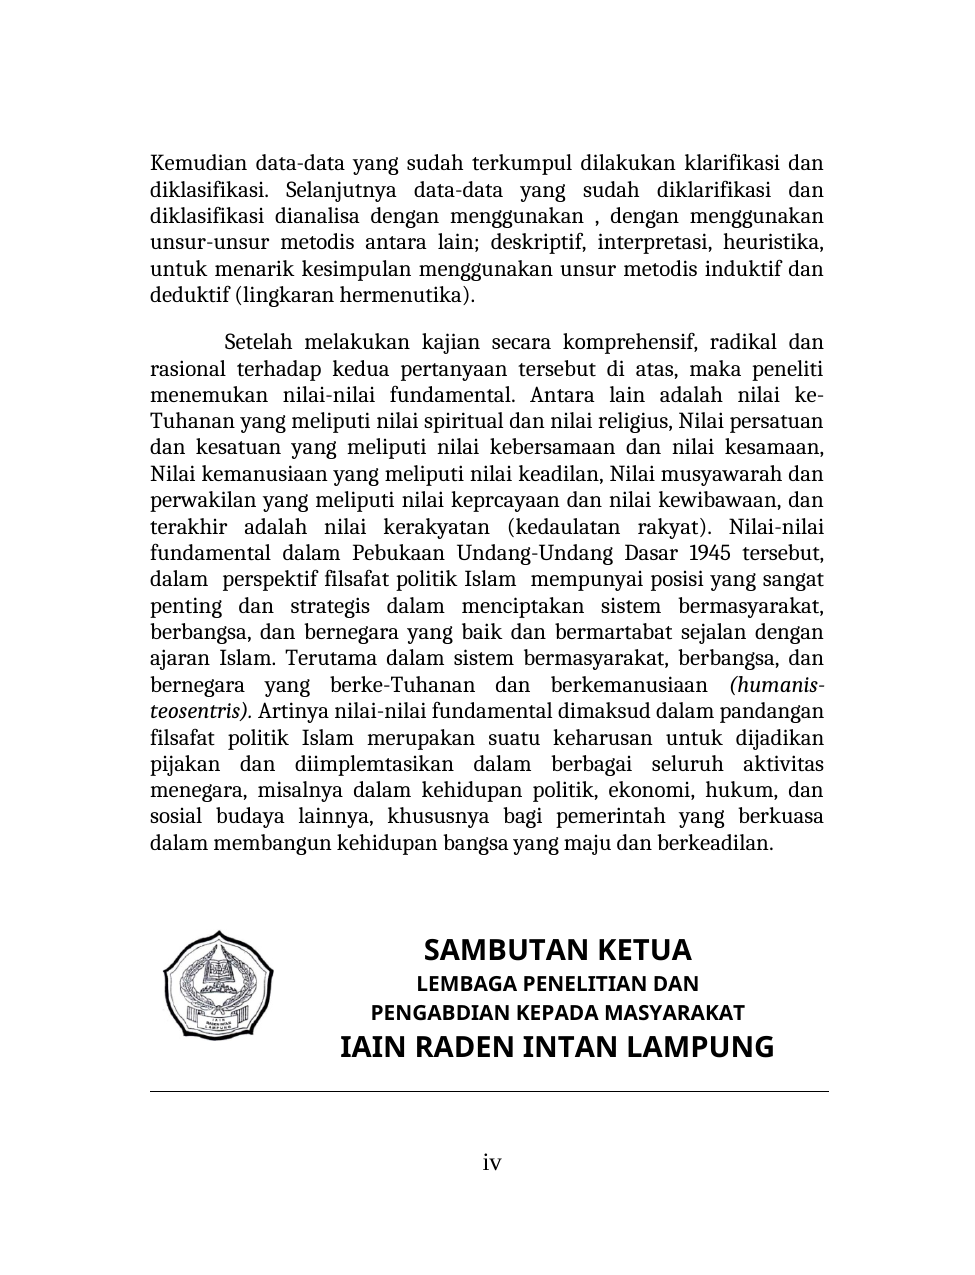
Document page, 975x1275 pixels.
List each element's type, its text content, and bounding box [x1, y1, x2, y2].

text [150, 150, 825, 308]
table_header [150, 930, 287, 1091]
text Setelah melakukan kajian secara komprehensif, radikal dan rasional terhadap kedua pertanyaan tersebut di atas, maka peneliti menemukan nilai-nilai fundamental. Antara lain adalah nilai ke-Tuhanan yang meliputi nilai spiritual dan nilai religius, Nilai persatuan dan kesatuan yang meliputi nilai kebersamaan dan nilai kesamaan, Nilai kemanusiaan yang meliputi nilai keadilan, Nilai musyawarah dan perwakilan yang meliputi nilai keprcayaan dan nilai kewibawaan, dan terakhir adalah nilai kerakyatan (kedaulatan rakyat). Nilai-nilai fundamental dalam Pebukaan Undang-Undang Dasar 1945 tersebut, dalam perspektif filsafat politik Islam mempunyai posisi yang sangat penting dan strategis dalam menciptakan sistem bermasyarakat, berbangsa, dan bernegara yang baik dan bermartabat sejalan dengan ajaran Islam. Terutama dalam sistem bermasyarakat, berbangsa, dan bernegara yang berke-Tuhanan dan berkemanusiaan (humanis-teosentris). Artinya nilai-nilai fundamental dimaksud dalam pandangan filsafat politik Islam merupakan suatu keharusan untuk dijadikan pijakan dan diimplemtasikan dalam berbagai seluruh aktivitas menegara, misalnya dalam kehidupan politik, ekonomi, hukum, dan sosial budaya lainnya, khususnya bagi pemerintah yang berkuasa dalam membangun kehidupan bangsa yang maju dan berkeadilan. [150, 329, 825, 856]
picture [162, 929, 274, 1041]
table_header SAMBUTAN KETUA LEMBAGA PENELITIAN DAN PENGABDIAN KEPADA MASYARAKAT IAIN RADEN INTAN LAMPUNG [287, 930, 829, 1091]
